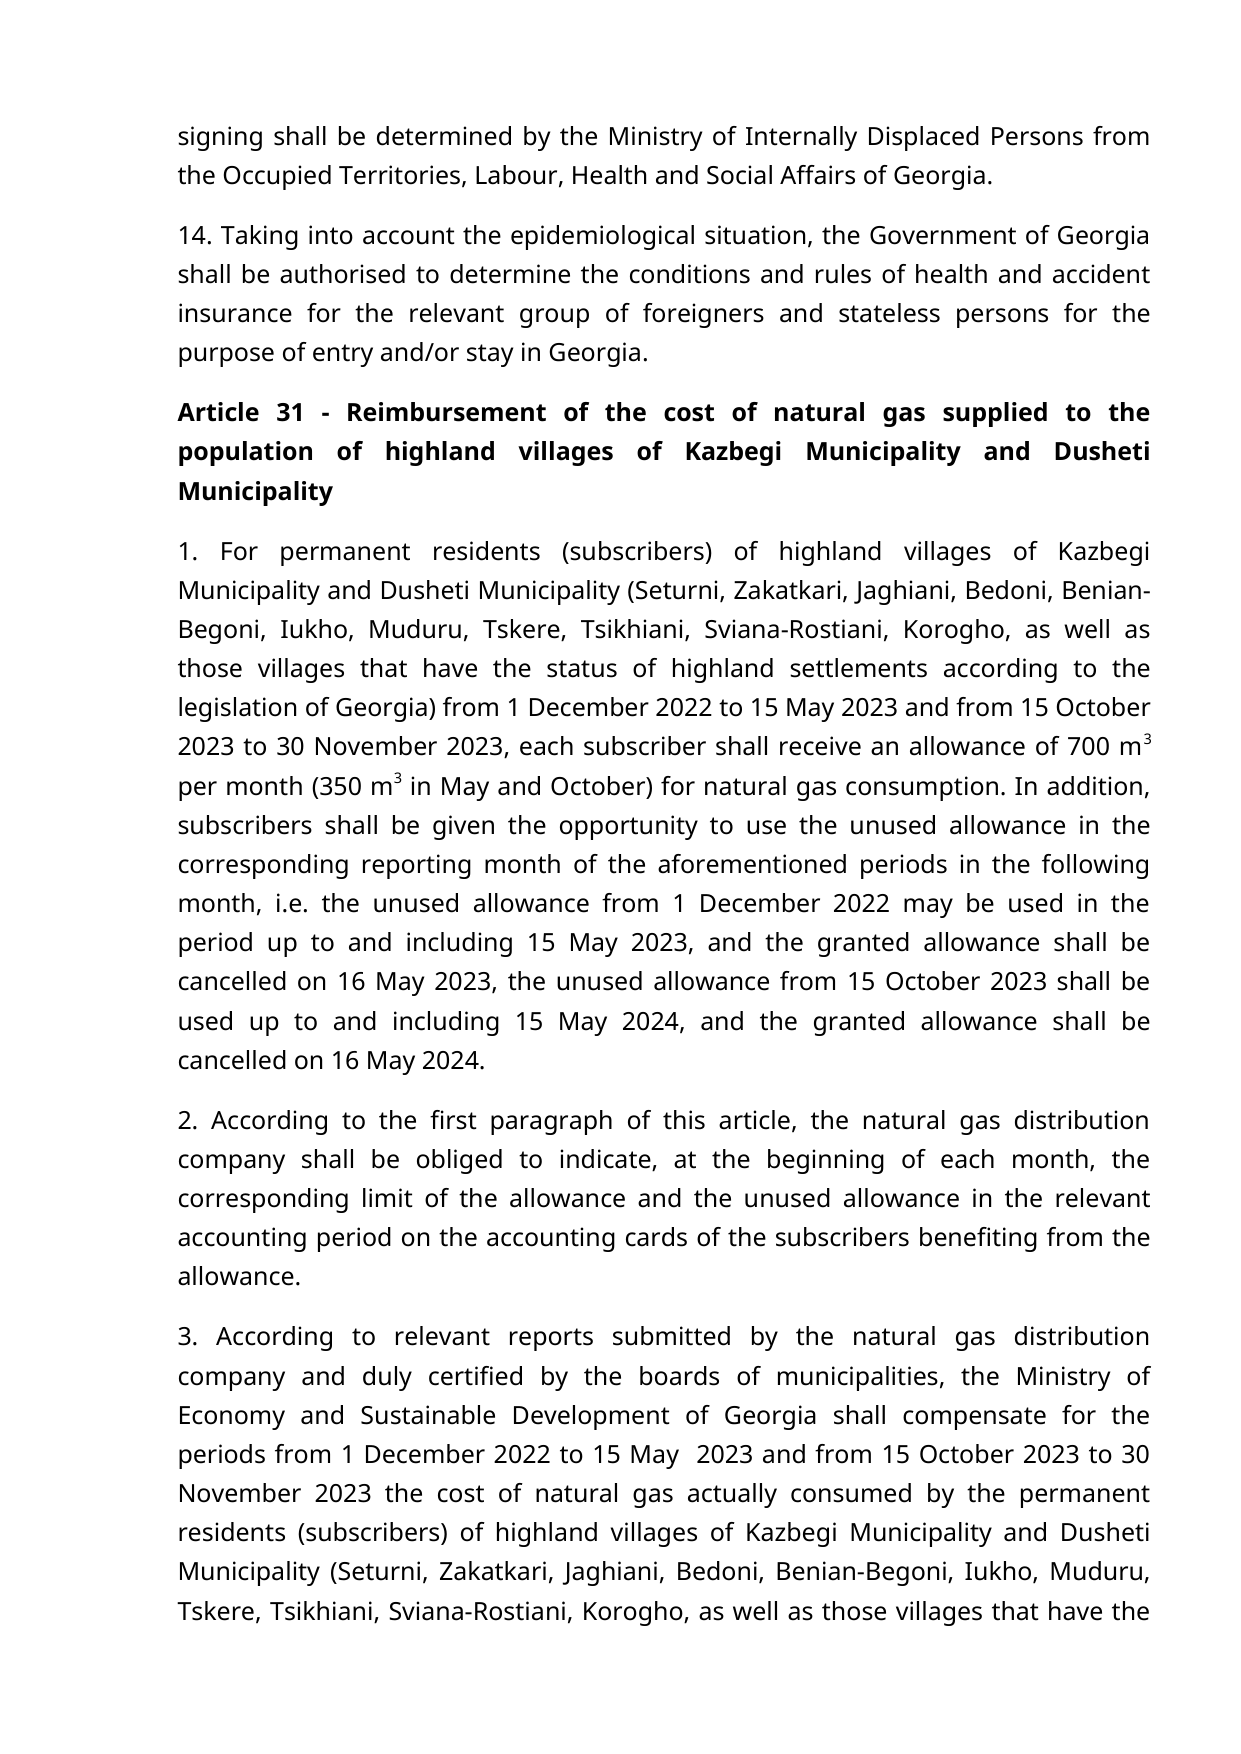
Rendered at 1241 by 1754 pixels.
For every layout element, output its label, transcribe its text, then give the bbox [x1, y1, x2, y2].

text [177, 1319, 1152, 1627]
text 1. For permanent residents (subscribers) of highland villages of Kazbegi Municipality and Dusheti Municipality (Seturni, Zakatkari, Jaghiani, Bedoni, Benian-Begoni, Iukho, Muduru, Tskere, Tsikhiani, Sviana-Rostiani, Korogho, as well as those villages that have the status of highland settlements according to the legislation of Georgia) from 1 December 2022 to 15 May 2023 and from 15 October 2023 to 30 November 2023, each subscriber shall receive an allowance of 700 m3 per month (350 m3 in May and October) for natural gas consumption. In addition, subscribers shall be given the opportunity to use the unused allowance in the corresponding reporting month of the aforementioned periods in the following month, i.e. the unused allowance from 1 December 2022 may be used in the period up to and including 15 May 2023, and the granted allowance shall be cancelled on 16 May 2023, the unused allowance from 15 October 2023 shall be used up to and including 15 May 2024, and the granted allowance shall be cancelled on 16 May 2024. [177, 533, 1152, 1076]
text 14. Taking into account the epidemiological situation, the Government of Georgia shall be authorised to determine the conditions and rules of health and accident insurance for the relevant group of foreigners and stateless persons for the purpose of entry and/or stay in Georgia. [177, 217, 1152, 369]
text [177, 118, 1152, 191]
text 2. According to the first paragraph of this article, the natural gas distribution company shall be obliged to indicate, at the beginning of each month, the corresponding limit of the allowance and the unused allowance in the relevant accounting period on the accounting cards of the subscribers benefiting from the allowance. [177, 1102, 1152, 1293]
text Article 31 - Reimbursement of the cost of natural gas supplied to the population of highland villages of Kazbegi Municipality and Dusheti Municipality [177, 395, 1152, 507]
